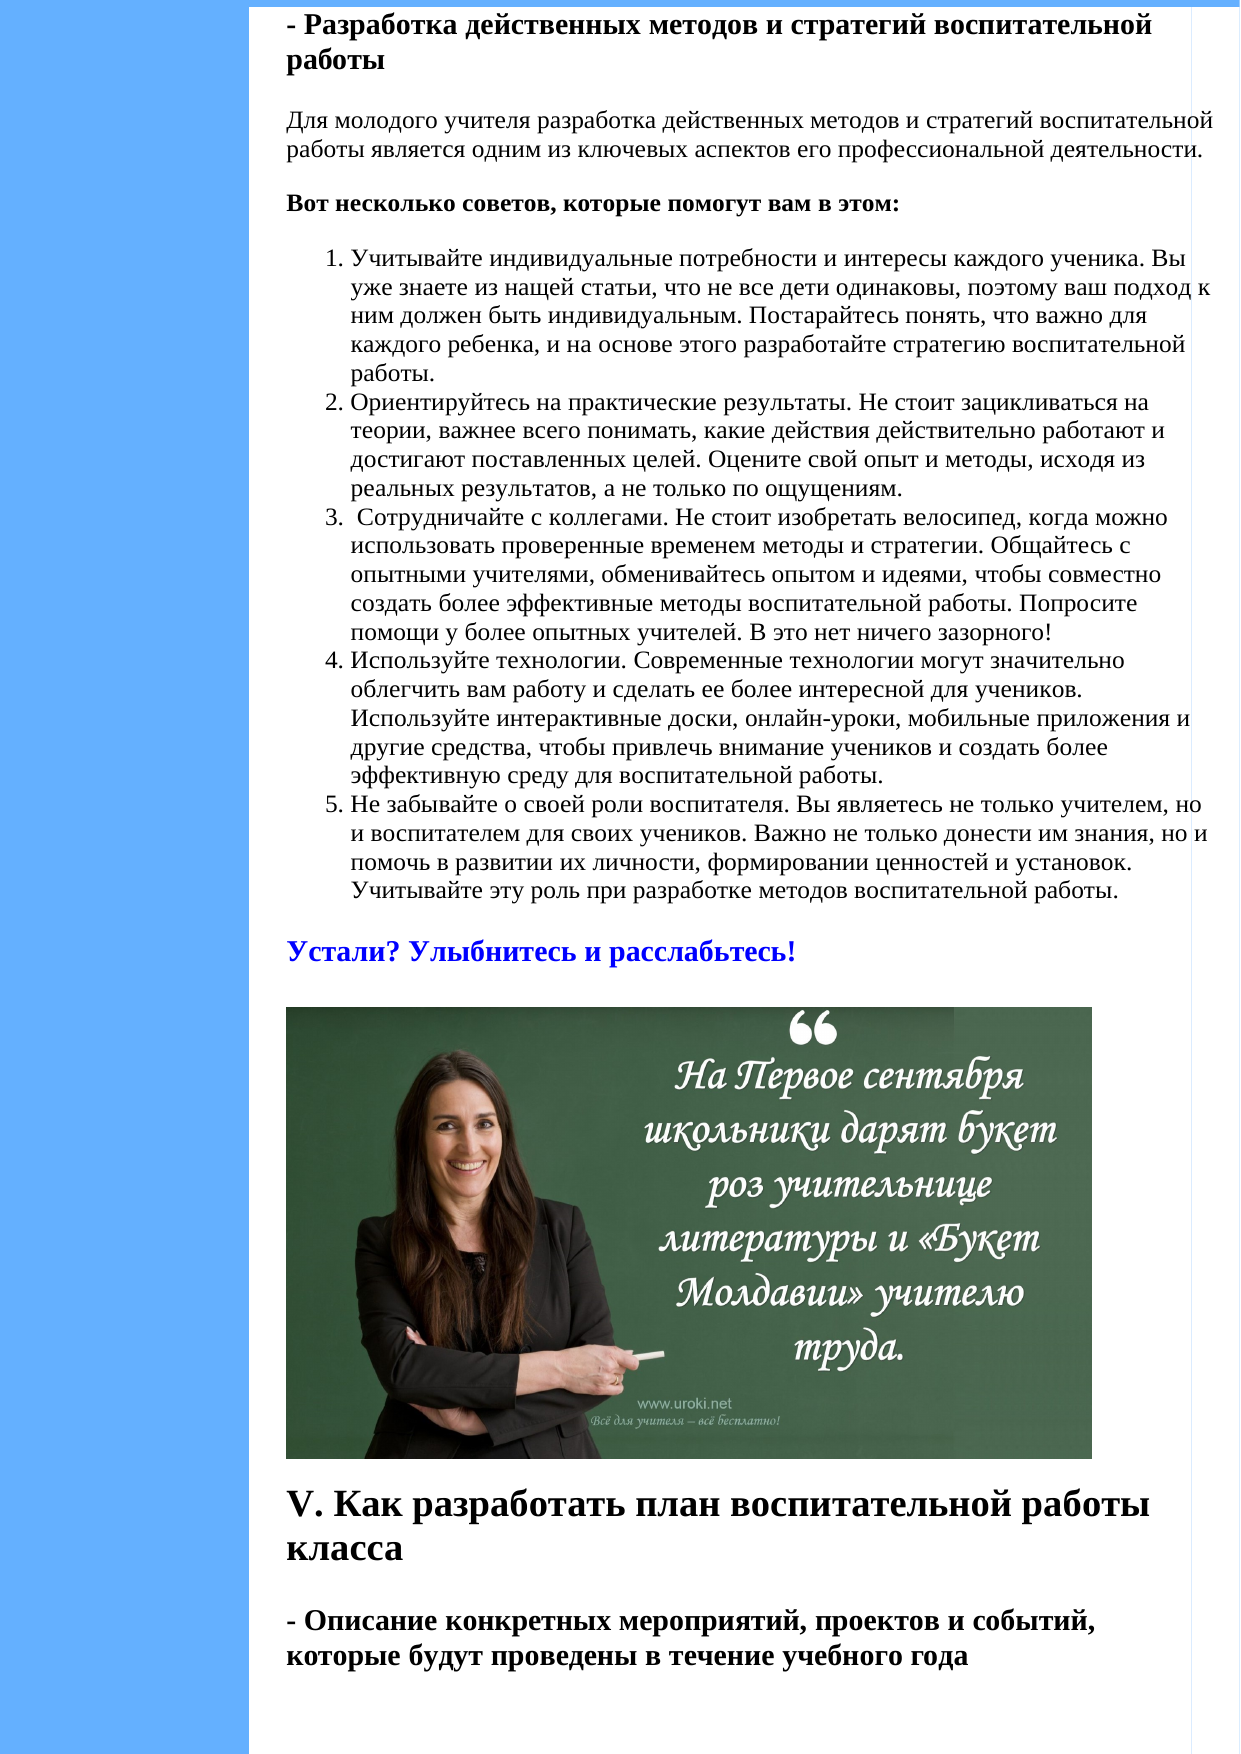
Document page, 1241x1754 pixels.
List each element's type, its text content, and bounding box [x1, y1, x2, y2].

text 4. Используйте технологии. Современные технологии могут значительно облегчить вам работу и сделать ее более интересной для учеников. Используйте интерактивные доски, онлайн-уроки, мобильные приложения и другие средства, чтобы привлечь внимание учеников и создать более эффективную среду для воспитательной работы. [325, 646, 1201, 789]
text 1. Учитывайте индивидуальные потребности и интересы каждого ученика. Вы уже знаете из нащей статьи, что не все дети одинаковы, поэтому ваш подход к ним должен быть индивидуальным. Постарайтесь понять, что важно для каждого ребенка, и на основе этого разработайте стратегию воспитательной работы. [325, 243, 1215, 387]
text 3. Сотрудничайте с коллегами. Не стоит изобретать велосипед, когда можно использовать проверенные временем методы и стратегии. Общайтесь с опытными учителями, обменивайтесь опытом и идеями, чтобы совместно создать более эффективные методы воспитательной работы. Попросите помощи у более опытных учителей. В это нет ничего зазорного! [325, 502, 1172, 646]
text 2. Ориентируйтесь на практические результаты. Не стоит зацикливаться на теории, важнее всего понимать, какие действия действительно работают и достигают поставленных целей. Оцените свой опыт и методы, исходя из реальных результатов, а не только по ощущениям. [325, 387, 1174, 502]
text 5. Не забывайте о своей роли воспитателя. Вы являетесь не только учителем, но и воспитателем для своих учеников. Важно не только донести им знания, но и помочь в развитии их личности, формировании ценностей и установок. Учитывайте эту роль при разработке методов воспитательной работы. [325, 789, 1216, 904]
text V. Как разработать план воспитательной работы класса [286, 1482, 1152, 1568]
text Устали? Улыбнитесь и расслабьтесь! [286, 933, 1217, 968]
text Вот несколько советов, которые помогут вам в этом: [286, 188, 1217, 217]
text Для молодого учителя разработка действенных методов и стратегий воспитательной работы является одним из ключевых аспектов его профессиональной деятельности. [286, 105, 1221, 163]
text - Разработка действенных методов и стратегий воспитательной работы [286, 6, 1160, 76]
picture [286, 1007, 1092, 1459]
text - Описание конкретных мероприятий, проектов и событий, которые будут проведены в течение учебного года [286, 1602, 1108, 1672]
